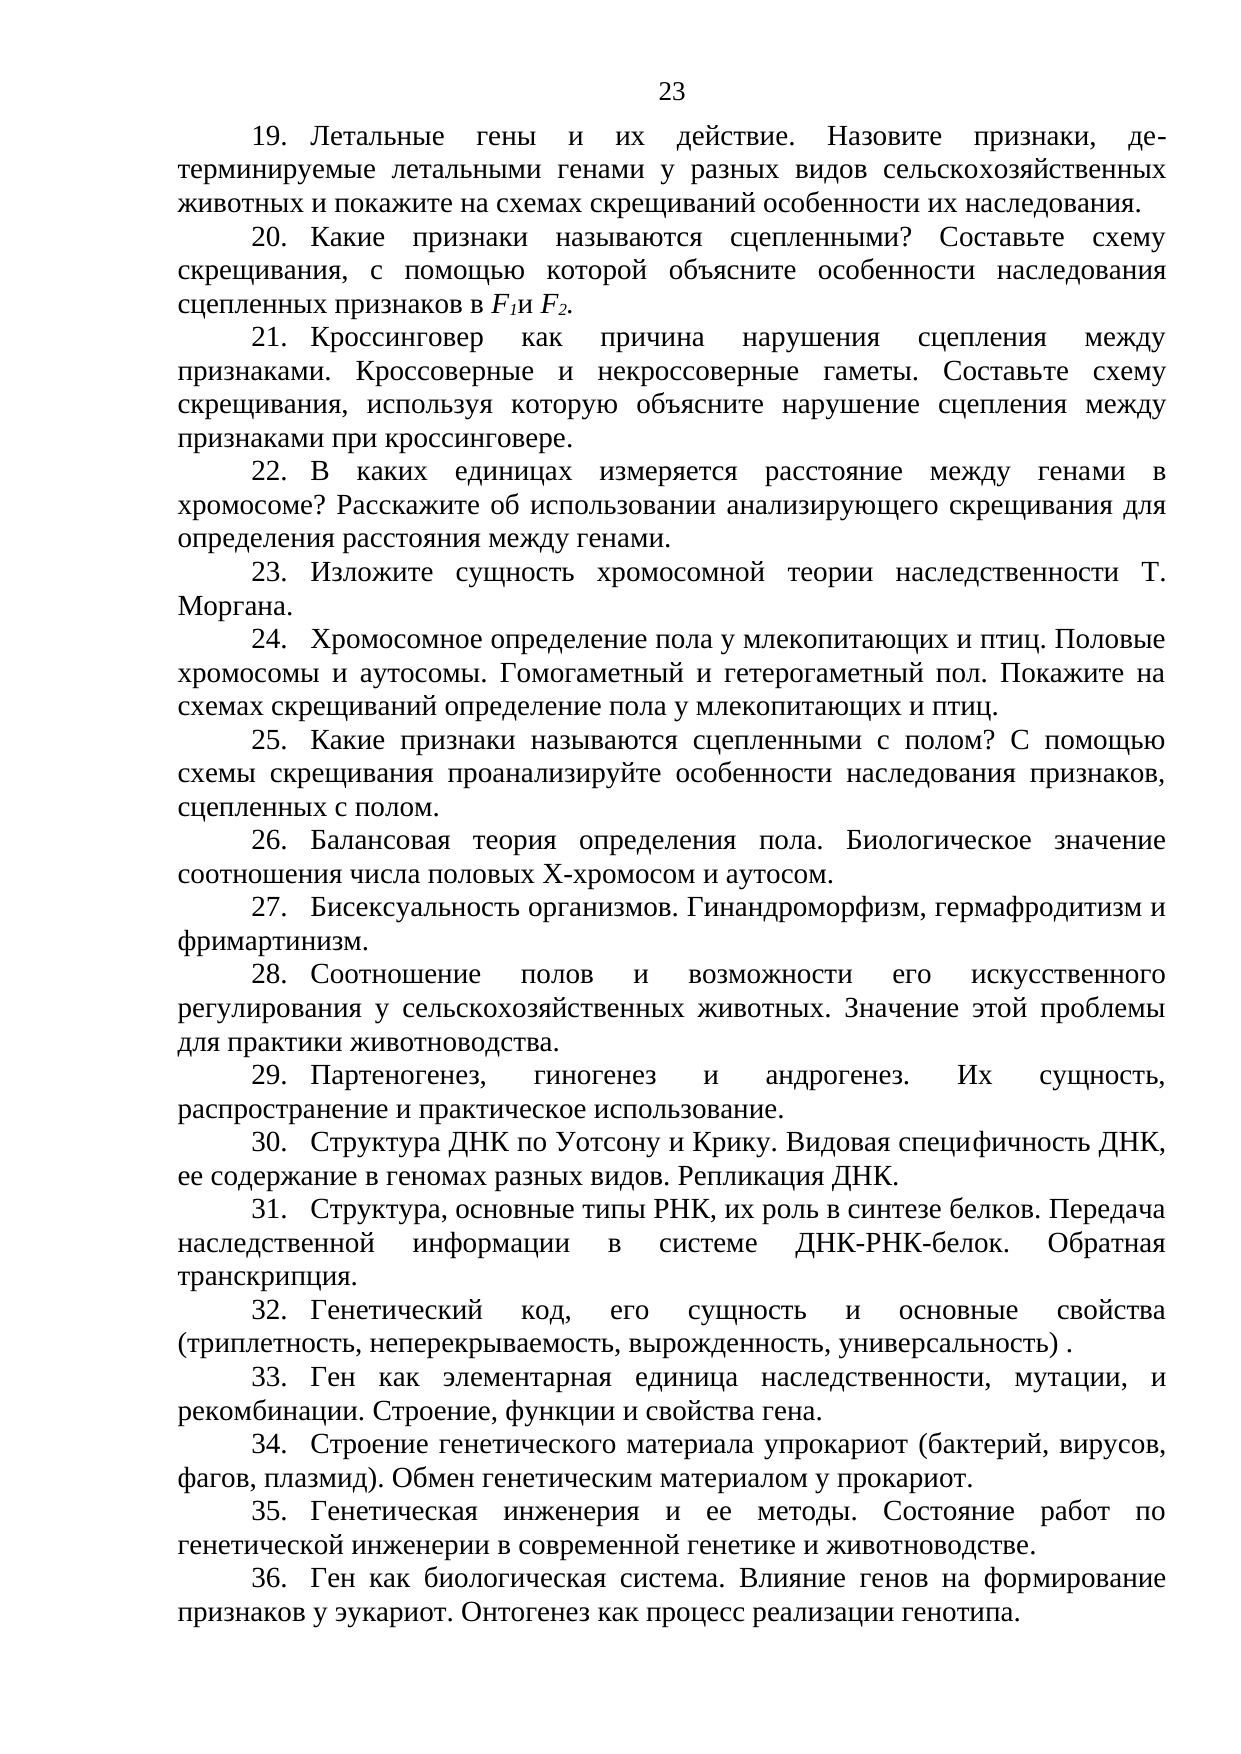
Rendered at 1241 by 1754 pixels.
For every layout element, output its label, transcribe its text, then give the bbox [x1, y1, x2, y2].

list Балансовая теория определения пола. Биологическое значение соотношения числа половых Х-хромосом и аутосом. [177, 822, 1166, 889]
list Строение генетического материала упрокариот (бактерий, вирусов, фагов, плазмид). Обмен генетическим материалом у прокариот. [177, 1426, 1166, 1493]
list Ген как биологическая система. Влияние генов на формирование признаков у эукариот. Онтогенез как процесс реализации генотипа. [177, 1560, 1166, 1627]
list Структура, основные типы РНК, их роль в синтезе белков. Передача наследственной информации в системе ДНК-РНК-белок. Обратная транскрипция. [177, 1191, 1166, 1292]
list Кроссинговер как причина нарушения сцепления между признаками. Кроссоверные и некроссоверные гаметы. Составьте схему скрещивания, используя которую объясните нарушение сцепления между признаками при кроссинговере. [177, 319, 1166, 453]
list Летальные гены и их действие. Назовите признаки, детерминируемые летальными генами у разных видов сельскохозяйственных животных и покажите на схемах скрещиваний особенности их наследования. [177, 118, 1166, 219]
list Бисексуальность организмов. Гинандроморфизм, гермафродитизм и фримартинизм. [177, 889, 1166, 957]
list Соотношение полов и возможности его искусственного регулирования у сельскохозяйственных животных. Значение этой проблемы для практики животноводства. [177, 957, 1166, 1057]
list Партеногенез, гиногенез и андрогенез. Их сущность, распространение и практическое использование. [177, 1057, 1166, 1124]
list Изложите сущность хромосомной теории наследственности Т. Моргана. [177, 554, 1166, 621]
list В каких единицах измеряется расстояние между генами в хромосоме? Расскажите об использовании анализирующего скрещивания для определения расстояния между генами. [177, 453, 1166, 554]
list Хромосомное определение пола у млекопитающих и птиц. Половые хромосомы и аутосомы. Гомогаметный и гетерогаметный пол. Покажите на схемах скрещиваний определение пола у млекопитающих и птиц. [177, 621, 1166, 722]
list Генетический код, его сущность и основные свойства (триплетность, неперекрываемость, вырожденность, универсальность) . [177, 1292, 1166, 1359]
list Структура ДНК по Уотсону и Крику. Видовая специфичность ДНК, ее содержание в геномах разных видов. Репликация ДНК. [177, 1124, 1166, 1191]
list Какие признаки называются сцепленными с полом? С помощью схемы скрещивания проанализируйте особенности наследования признаков, сцепленных с полом. [177, 722, 1166, 822]
list Генетическая инженерия и ее методы. Состояние работ по генетической инженерии в современной генетике и животноводстве. [177, 1493, 1166, 1560]
list Ген как элементарная единица наследственности, мутации, и рекомбинации. Строение, функции и свойства гена. [177, 1359, 1166, 1426]
list Какие признаки называются сцепленными? Составьте схему скрещивания, с помощью которой объясните особенности наследования сцепленных признаков в F1и F2. [177, 219, 1166, 319]
